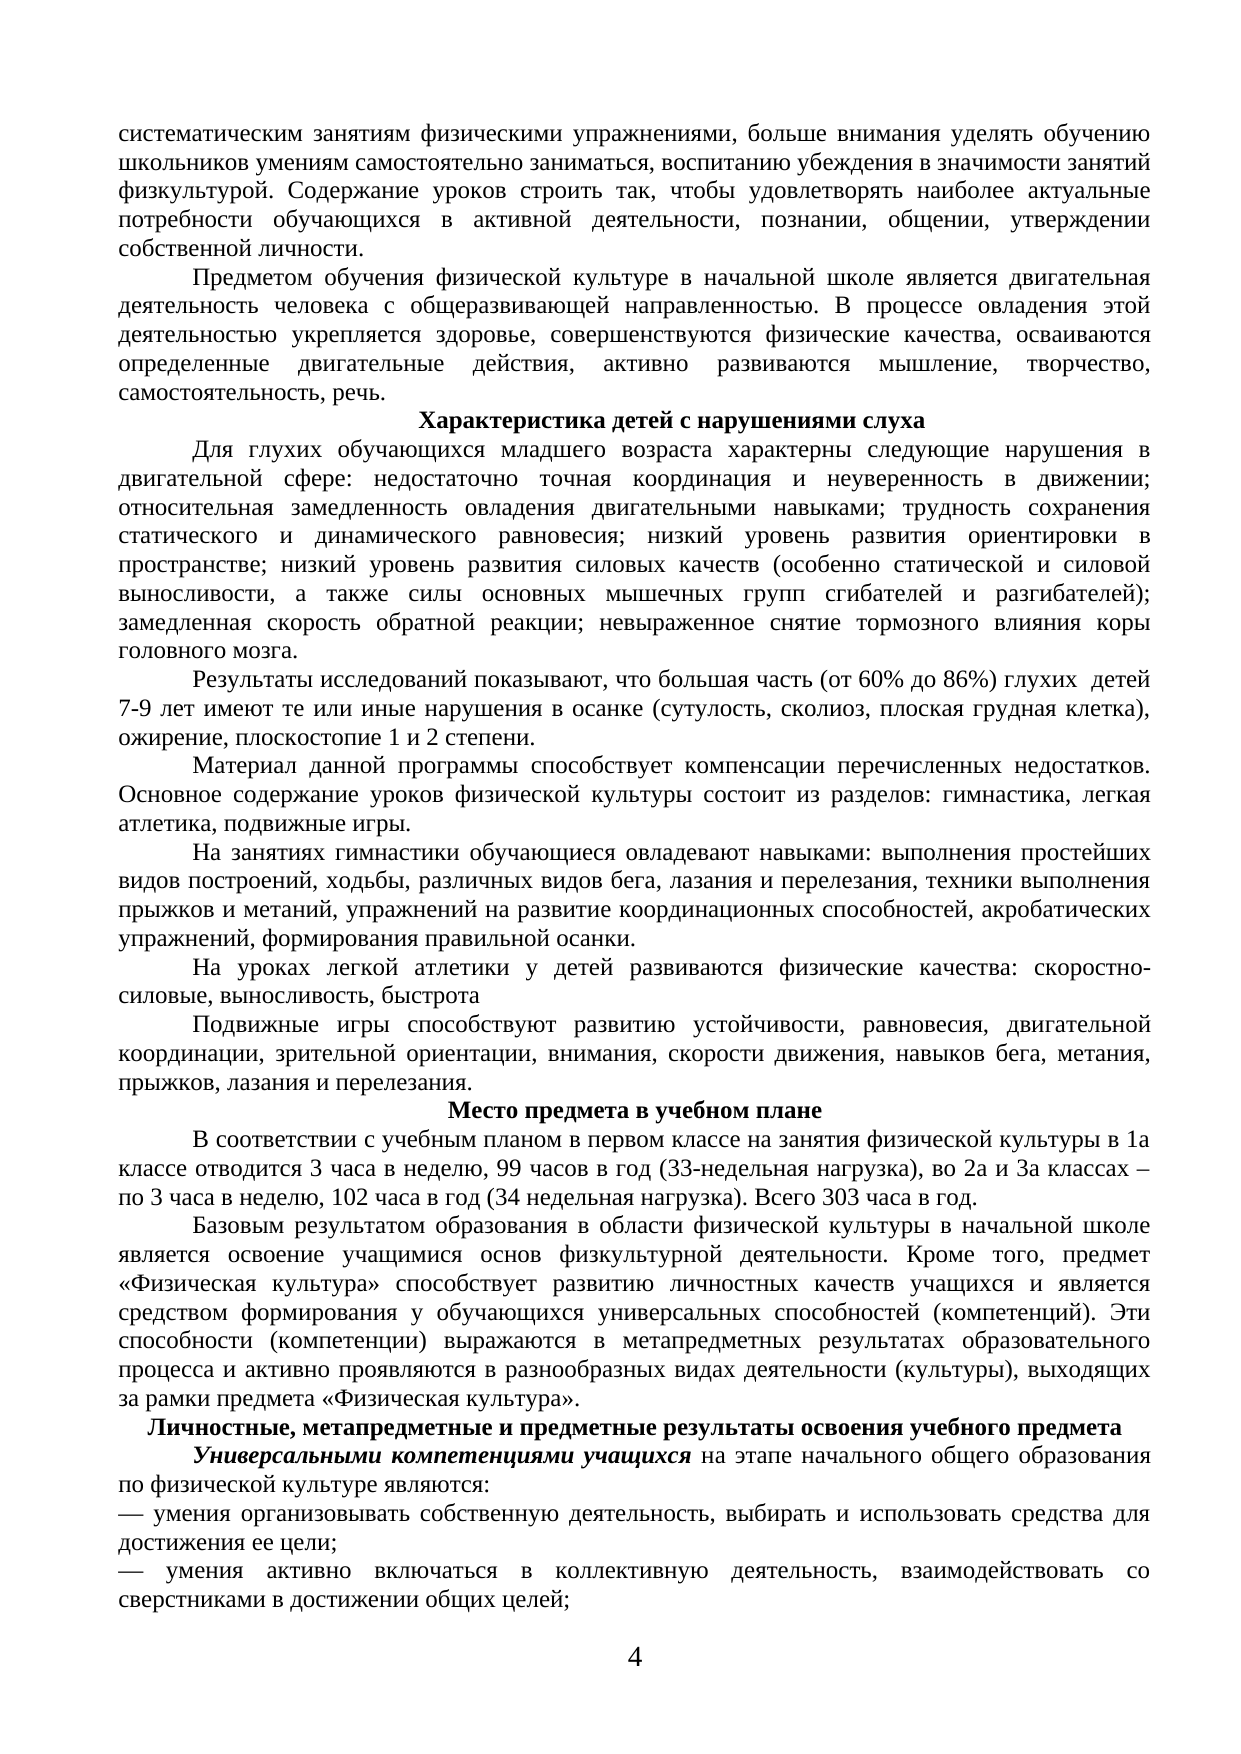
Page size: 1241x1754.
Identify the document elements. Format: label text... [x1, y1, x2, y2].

text В соответствии с учебным планом в первом классе на занятия физической культуры в 1а классе отводится 3 часа в неделю, 99 часов в год (33-недельная нагрузка), во 2а и 3а классах – по 3 часа в неделю, 102 часа в год (34 недельная нагрузка). Всего 303 часа в год. [118, 1124, 1152, 1211]
text Результаты исследований показывают, что большая часть (от 60% до 86%) глухих детей 7-9 лет имеют те или иные нарушения в осанке (сутулость, сколиоз, плоская грудная клетка), ожирение, плоскостопие 1 и 2 степени. [118, 664, 1152, 751]
text Предметом обучения физической культуре в начальной школе является двигательная деятельность человека с общеразвивающей направленностью. В процессе овладения этой деятельностью укрепляется здоровье, совершенствуются физические качества, осваиваются определенные двигательные действия, активно развиваются мышление, творчество, самостоятельность, речь. [118, 262, 1152, 406]
text — умения активно включаться в коллективную деятельность, взаимодействовать со сверстниками в достижении общих целей; [118, 1556, 1152, 1613]
text Личностные, метапредметные и предметные результаты освоения учебного предмета [118, 1412, 1152, 1441]
text Подвижные игры способствуют развитию устойчивости, равновесия, двигательной координации, зрительной ориентации, внимания, скорости движения, навыков бега, метания, прыжков, лазания и перелезания. [118, 1009, 1152, 1096]
text Место предмета в учебном плане [118, 1096, 1152, 1124]
text Универсальными компетенциями учащихся на этапе начального общего образования по физической культуре являются: [118, 1441, 1152, 1498]
text На занятиях гимнастики обучающиеся овладевают навыками: выполнения простейших видов построений, ходьбы, различных видов бега, лазания и перелезания, техники выполнения прыжков и метаний, упражнений на развитие координационных способностей, акробатических упражнений, формирования правильной осанки. [118, 837, 1152, 952]
text — умения организовывать собственную деятельность, выбирать и использовать средства для достижения ее цели; [118, 1498, 1152, 1556]
text На уроках легкой атлетики у детей развиваются физические качества: скоростно-силовые, выносливость, быстрота [118, 952, 1152, 1009]
text Характеристика детей с нарушениями слуха [118, 406, 1152, 434]
text Для глухих обучающихся младшего возраста характерны следующие нарушения в двигательной сфере: недостаточно точная координация и неуверенность в движении; относительная замедленность овладения двигательными навыками; трудность сохранения статического и динамического равновесия; низкий уровень развития ориентировки в пространстве; низкий уровень развития силовых качеств (особенно статической и силовой выносливости, а также силы основных мышечных групп сгибателей и разгибателей); замедленная скорость обратной реакции; невыраженное снятие тормозного влияния коры головного мозга. [118, 434, 1152, 664]
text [118, 118, 1152, 262]
text Базовым результатом образования в области физической культуры в начальной школе является освоение учащимися основ физкультурной деятельности. Кроме того, предмет «Физическая культура» способствует развитию личностных качеств учащихся и является средством формирования у обучающихся универсальных способностей (компетенций). Эти способности (компетенции) выражаются в метапредметных результатах образовательного процесса и активно проявляются в разнообразных видах деятельности (культуры), выходящих за рамки предмета «Физическая культура». [118, 1211, 1152, 1412]
text Материал данной программы способствует компенсации перечисленных недостатков. Основное содержание уроков физической культуры состоит из разделов: гимнастика, легкая атлетика, подвижные игры. [118, 751, 1152, 837]
